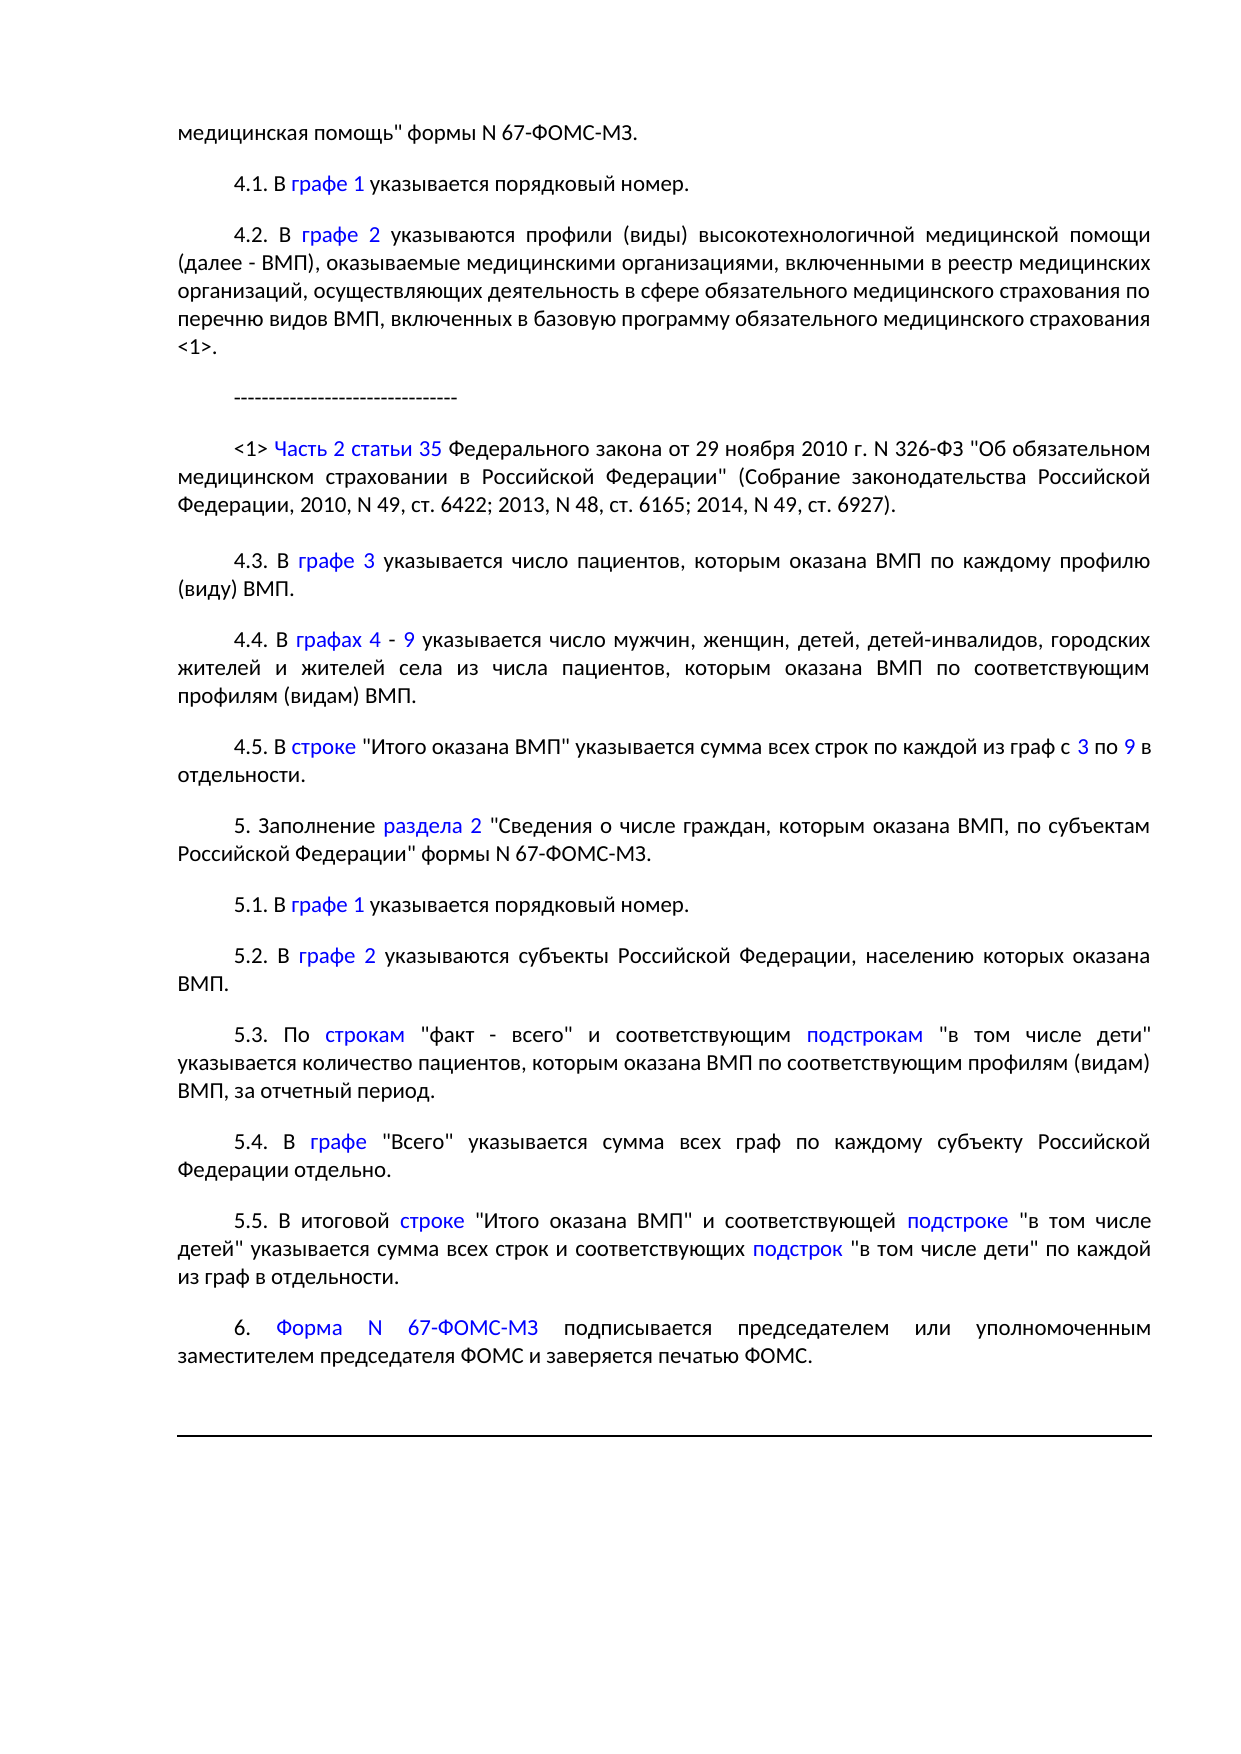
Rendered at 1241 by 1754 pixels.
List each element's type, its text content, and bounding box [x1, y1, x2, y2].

text <1> Часть 2 статьи 35 Федерального закона от 29 ноября 2010 г. N 326-ФЗ "Об обязательном медицинском страховании в Российской Федерации" (Собрание законодательства Российской Федерации, 2010, N 49, ст. 6422; 2013, N 48, ст. 6165; 2014, N 49, ст. 6927). [177, 434, 1152, 518]
text 4.5. В строке "Итого оказана ВМП" указывается сумма всех строк по каждой из граф с 3 по 9 в отдельности. [177, 732, 1152, 788]
text 5.5. В итоговой строке "Итого оказана ВМП" и соответствующей подстроке "в том числе детей" указывается сумма всех строк и соответствующих подстрок "в том числе дети" по каждой из граф в отдельности. [177, 1206, 1152, 1290]
text -------------------------------- [177, 383, 1152, 411]
text 5.1. В графе 1 указывается порядковый номер. [177, 890, 1152, 918]
text 4.3. В графе 3 указывается число пациентов, которым оказана ВМП по каждому профилю (виду) ВМП. [177, 546, 1152, 602]
text 5. Заполнение раздела 2 "Сведения о числе граждан, которым оказана ВМП, по субъектам Российской Федерации" формы N 67-ФОМС-МЗ. [177, 811, 1152, 867]
text 4.2. В графе 2 указываются профили (виды) высокотехнологичной медицинской помощи (далее - ВМП), оказываемые медицинскими организациями, включенными в реестр медицинских организаций, осуществляющих деятельность в сфере обязательного медицинского страхования по перечню видов ВМП, включенных в базовую программу обязательного медицинского страхования <1>. [177, 220, 1152, 360]
text 4.1. В графе 1 указывается порядковый номер. [177, 169, 1152, 197]
text 5.4. В графе "Всего" указывается сумма всех граф по каждому субъекту Российской Федерации отдельно. [177, 1127, 1152, 1183]
text 5.2. В графе 2 указываются субъекты Российской Федерации, населению которых оказана ВМП. [177, 941, 1152, 997]
text 4.4. В графах 4 - 9 указывается число мужчин, женщин, детей, детей-инвалидов, городских жителей и жителей села из числа пациентов, которым оказана ВМП по соответствующим профилям (видам) ВМП. [177, 625, 1152, 709]
text 5.3. По строкам "факт - всего" и соответствующим подстрокам "в том числе дети" указывается количество пациентов, которым оказана ВМП по соответствующим профилям (видам) ВМП, за отчетный период. [177, 1020, 1152, 1104]
text 6. Форма N 67-ФОМС-МЗ подписывается председателем или уполномоченным заместителем председателя ФОМС и заверяется печатью ФОМС. [177, 1313, 1152, 1369]
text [177, 118, 1152, 146]
